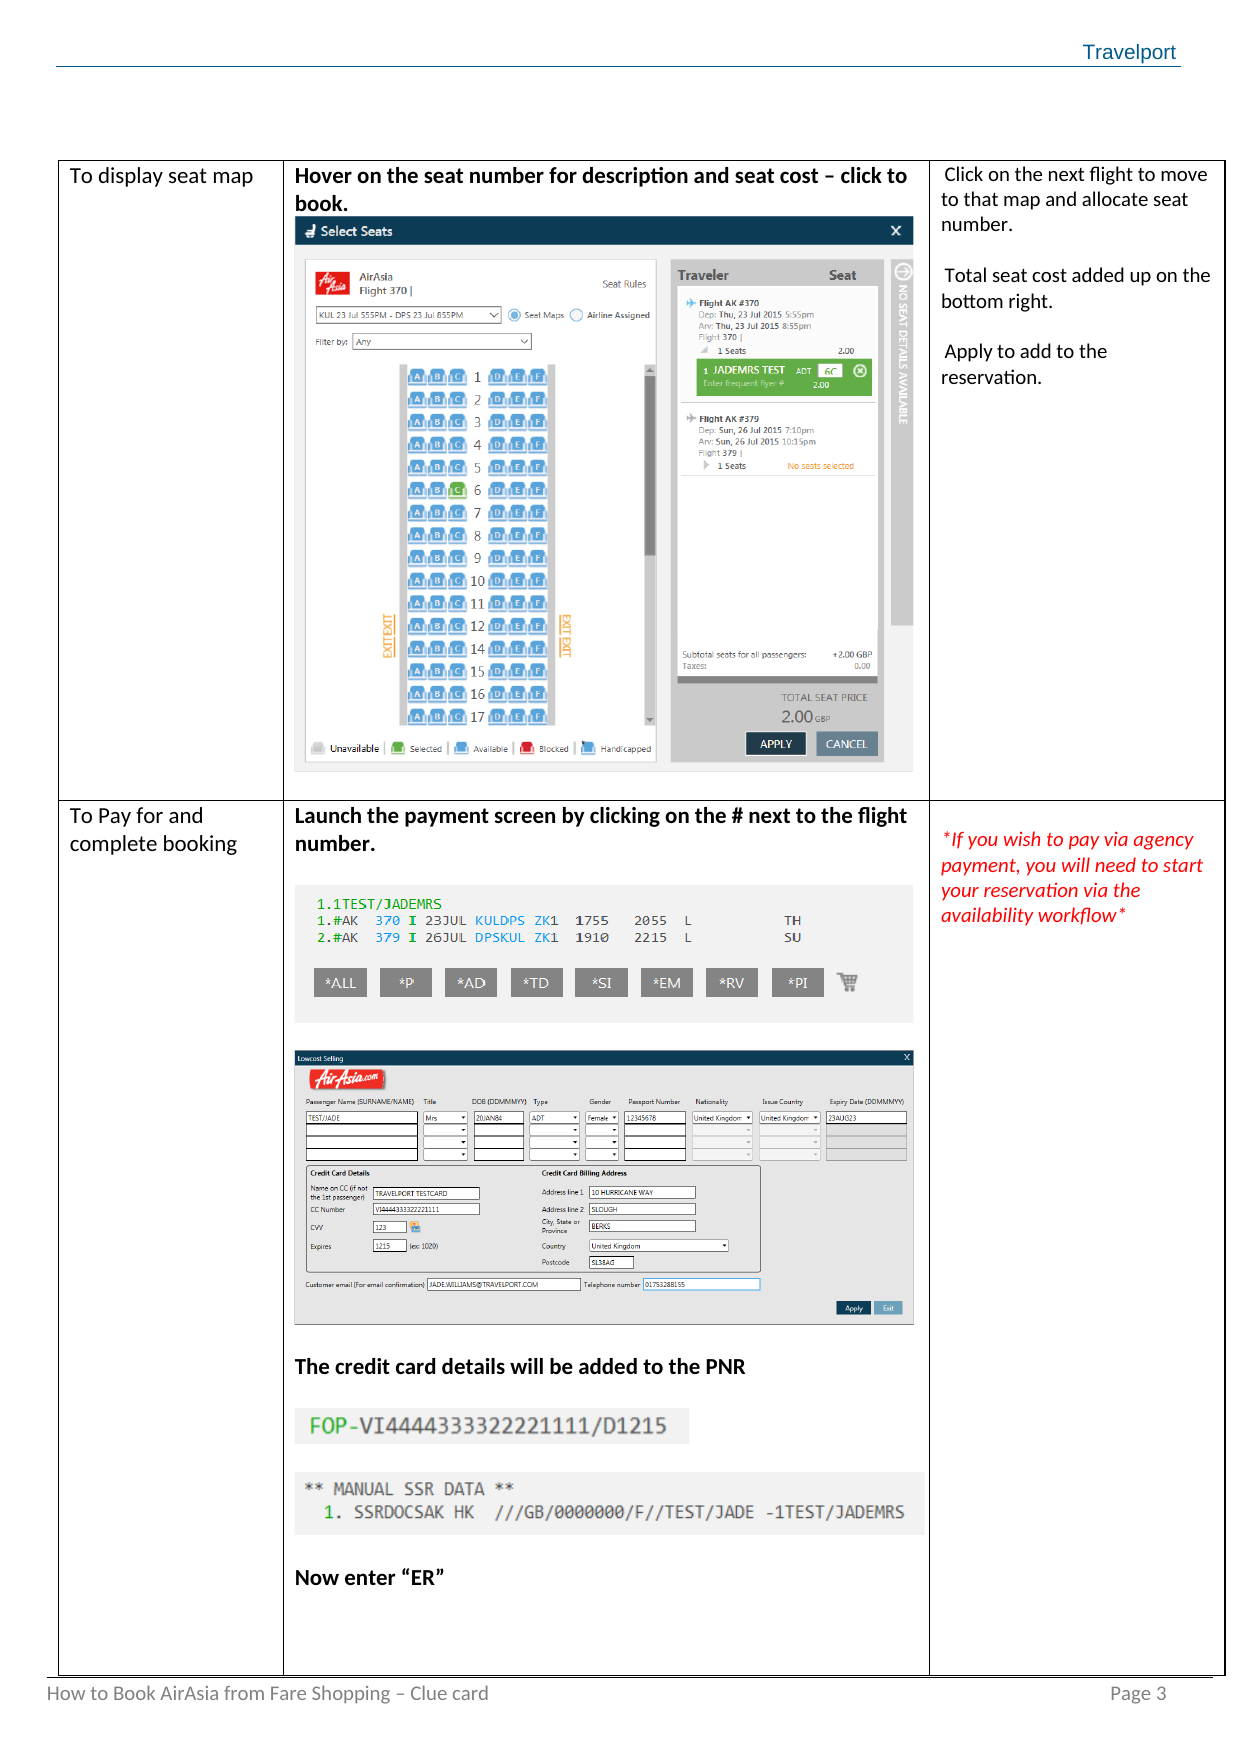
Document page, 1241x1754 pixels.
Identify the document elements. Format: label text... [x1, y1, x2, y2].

picture [294, 216, 914, 772]
table_cell To display seat map [59, 161, 283, 800]
table_cell Hover on the seat number for description and seat cost – click to book. [284, 161, 929, 800]
picture [294, 1050, 914, 1325]
picture [294, 1408, 690, 1444]
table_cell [930, 801, 1224, 1675]
picture [294, 1472, 925, 1535]
table_cell Click on the next flight to move to that map and allocate seat number. Total seat cost added up on the bottom right. Apply to add to the reservation. [930, 161, 1224, 800]
picture [294, 885, 914, 1023]
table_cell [284, 801, 929, 1675]
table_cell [59, 801, 283, 1675]
